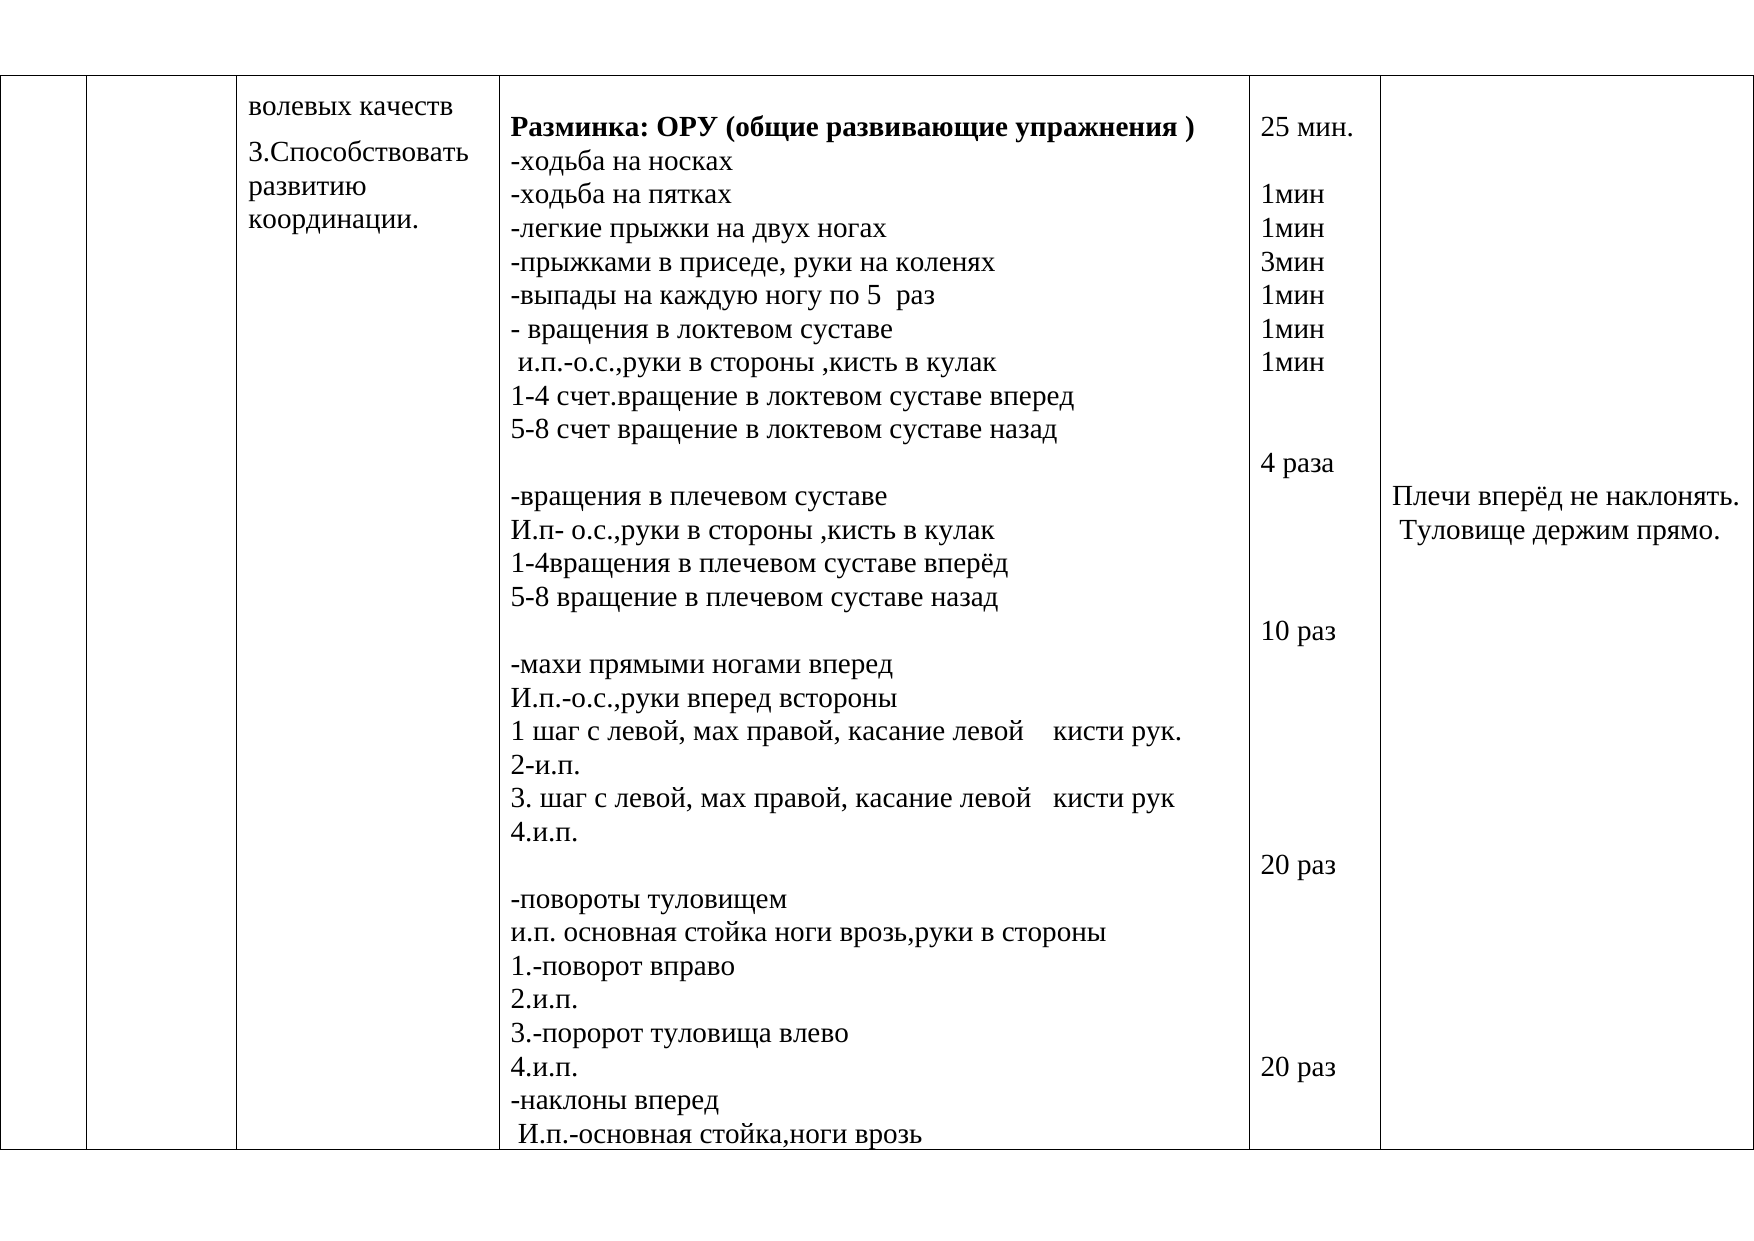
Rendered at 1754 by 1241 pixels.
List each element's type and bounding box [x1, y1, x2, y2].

table_cell [500, 76, 1249, 1149]
table_cell [87, 76, 236, 1149]
table_cell [237, 76, 499, 1149]
table_cell [1381, 76, 1753, 1149]
table_cell [1250, 76, 1380, 1149]
table_cell [1, 76, 86, 1149]
